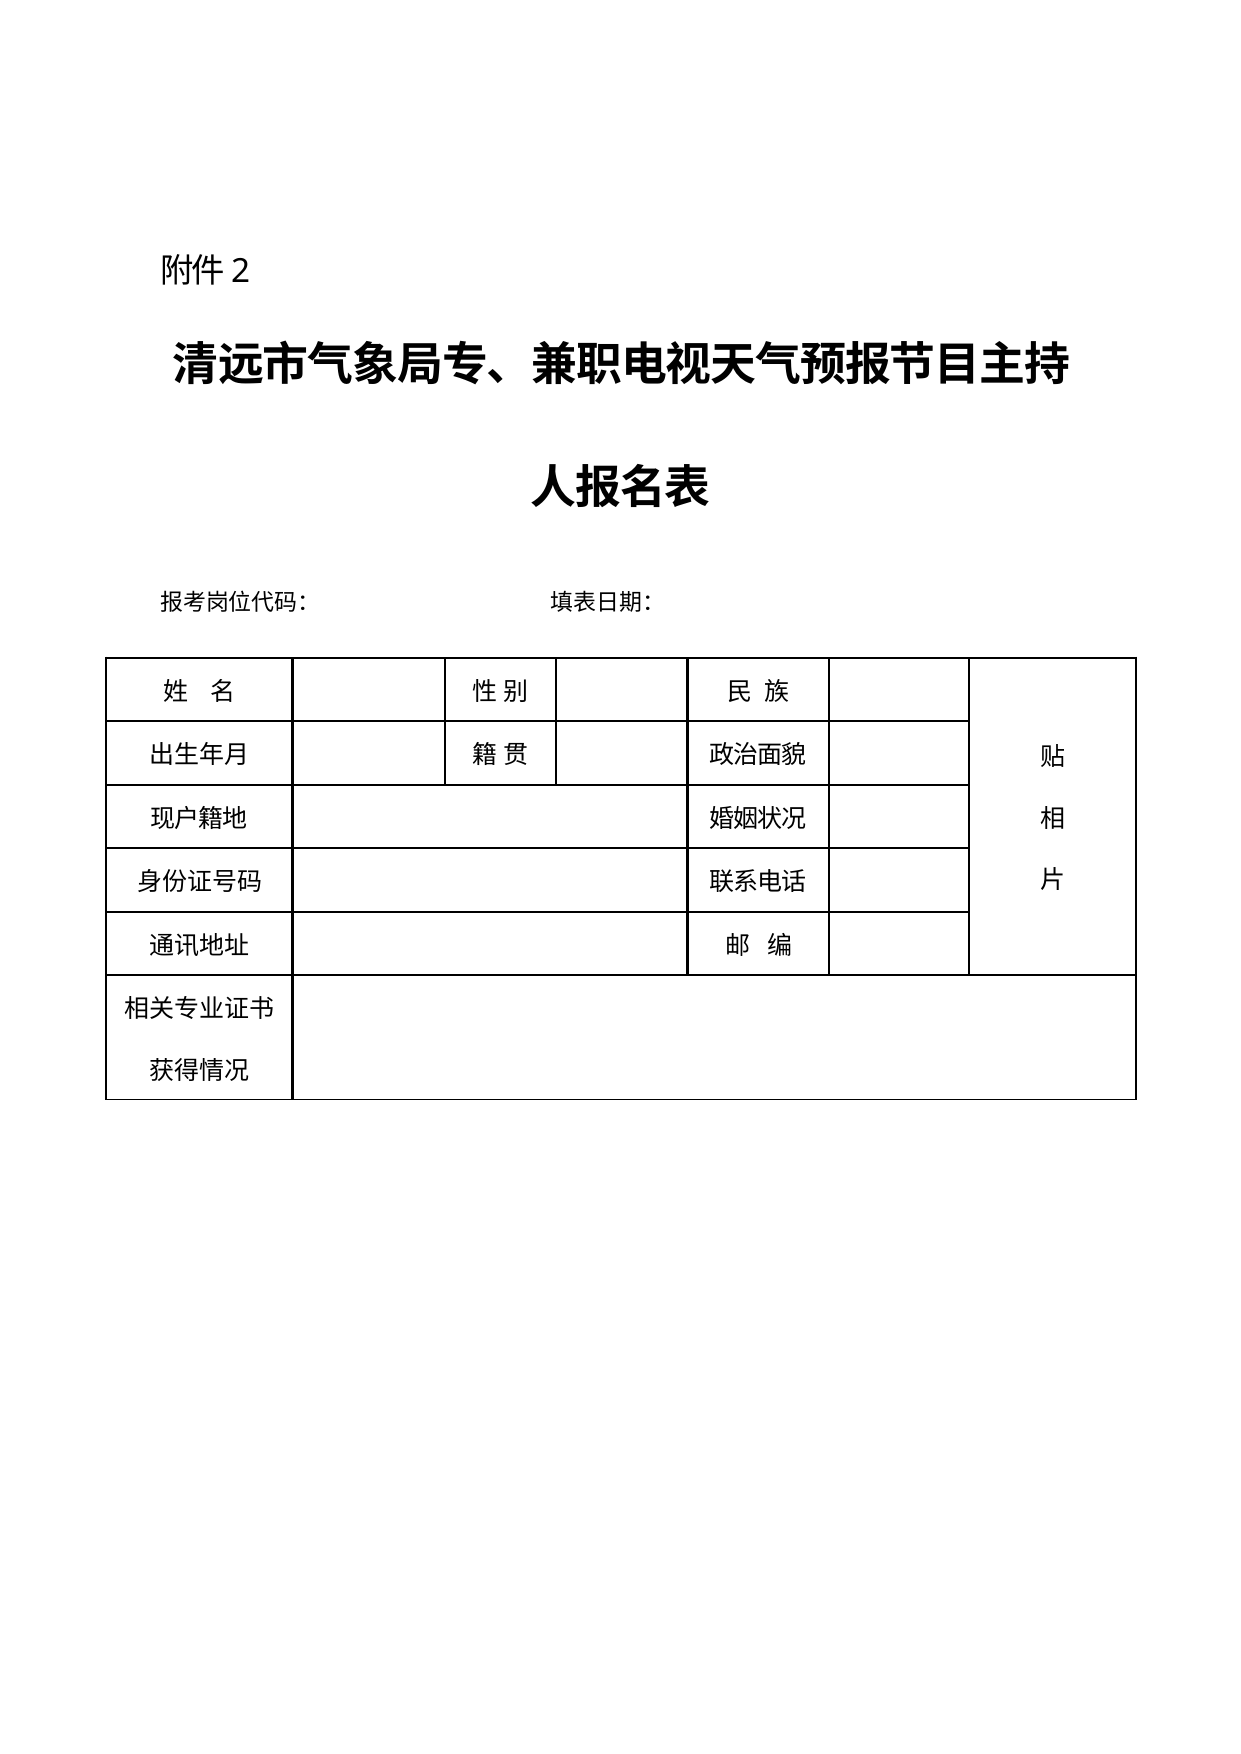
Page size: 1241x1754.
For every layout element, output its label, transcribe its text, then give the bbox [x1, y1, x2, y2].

table_cell [830, 913, 968, 974]
table_header 姓 名 [107, 659, 291, 720]
table_cell 现户籍地 [107, 786, 291, 847]
text 附件2 [160, 238, 1082, 299]
table_cell 联系电话 [689, 849, 828, 911]
table_cell [830, 786, 968, 847]
table_header [557, 659, 686, 720]
text 报考岗位代码： 填表日期： [160, 570, 1082, 632]
table_cell [557, 722, 686, 784]
table_cell 出生年月 [107, 722, 291, 784]
table_cell 通讯地址 [107, 913, 291, 974]
table_cell [830, 722, 968, 784]
table_cell 婚姻状况 [689, 786, 828, 847]
table_cell 籍 贯 [446, 722, 555, 784]
table_cell 邮 编 [689, 913, 828, 974]
table_header 民 族 [689, 659, 828, 720]
text 清远市气象局专、兼职电视天气预报节目主持人报名表 [160, 299, 1082, 545]
table_cell [294, 722, 444, 784]
table_cell [294, 913, 686, 974]
table_cell [294, 849, 686, 911]
table_cell [294, 786, 686, 847]
table_cell 相关专业证书获得情况 [107, 976, 291, 1099]
table_header 贴 相 片 [970, 659, 1135, 974]
table_header 性 别 [446, 659, 555, 720]
table_cell [294, 976, 1135, 1099]
table_header [294, 659, 444, 720]
table_cell 身份证号码 [107, 849, 291, 911]
table_header [830, 659, 968, 720]
table_cell 政治面貌 [689, 722, 828, 784]
table_cell [830, 849, 968, 911]
